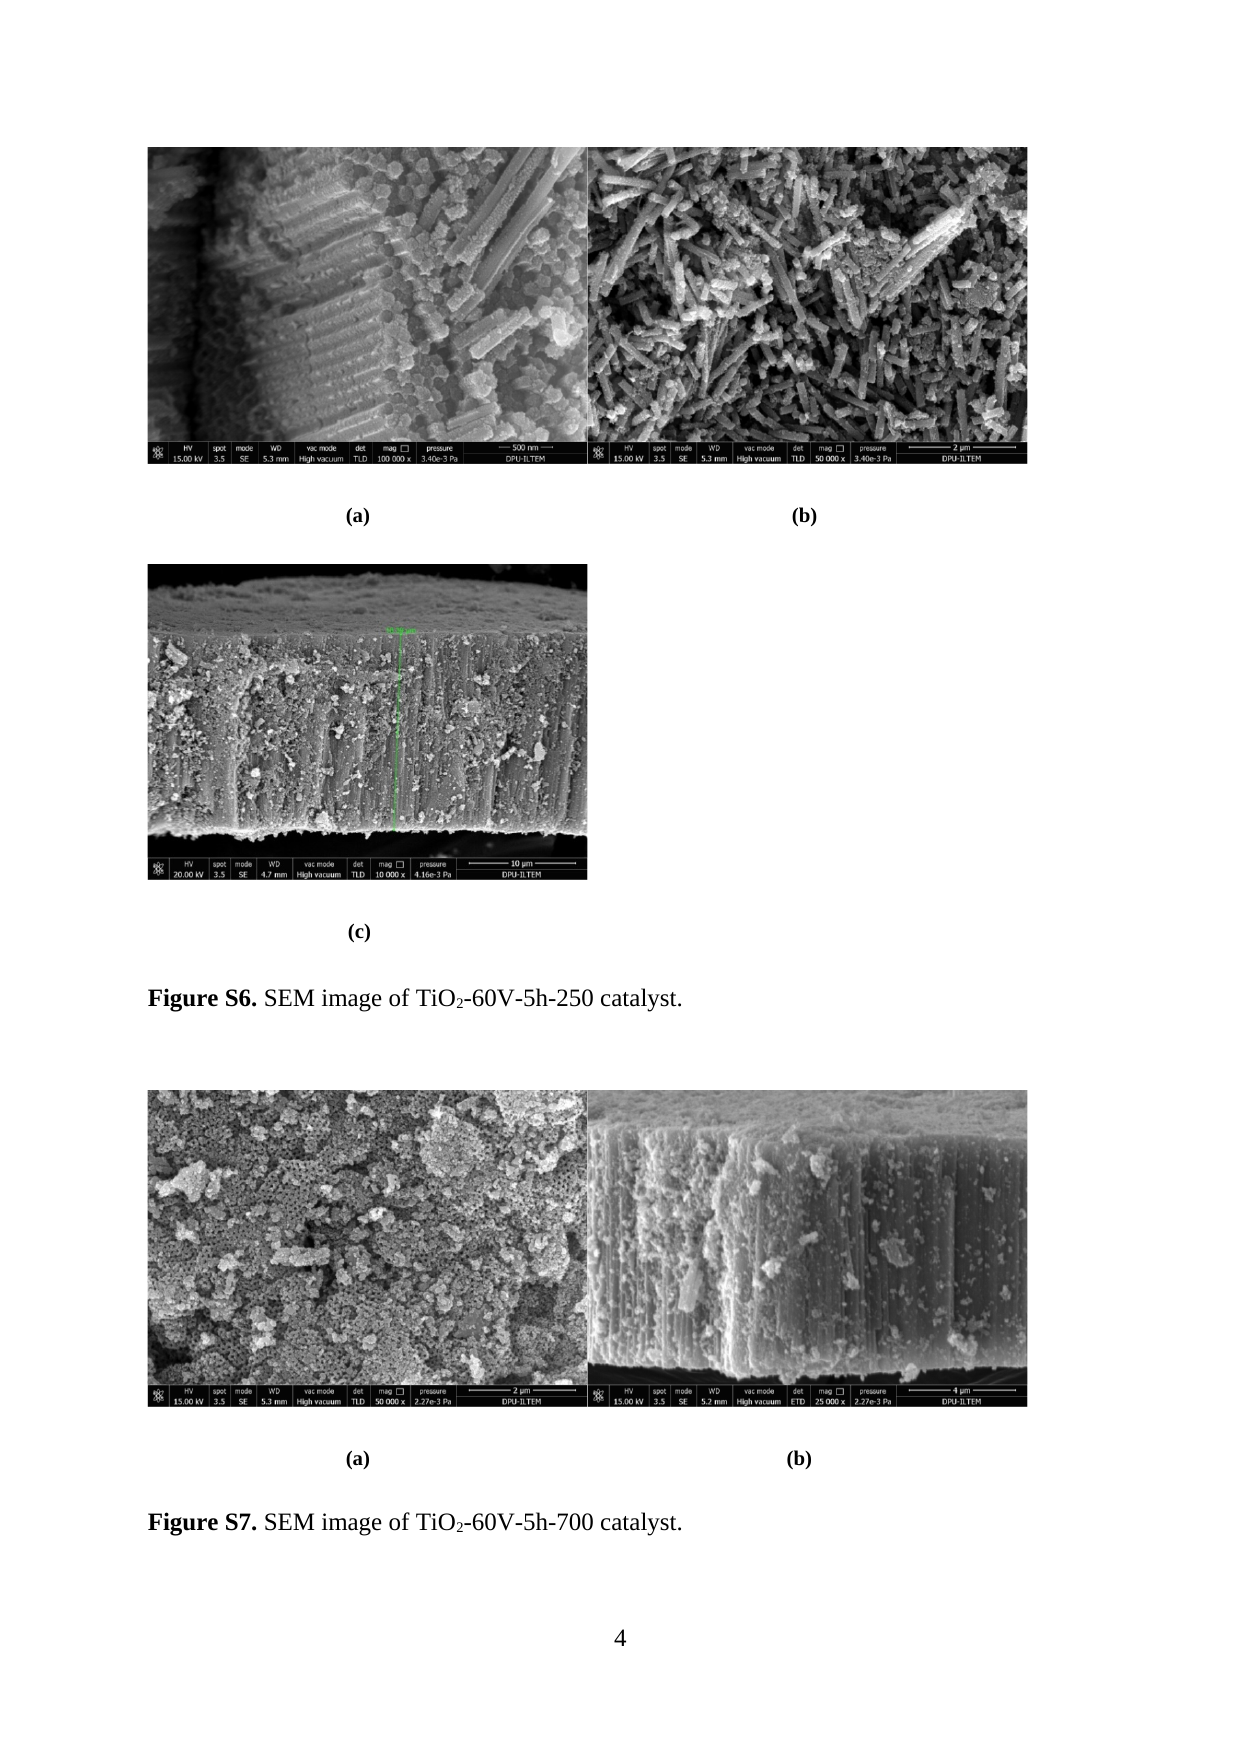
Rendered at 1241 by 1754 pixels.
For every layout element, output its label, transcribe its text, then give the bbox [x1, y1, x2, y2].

text Figure S6. SEM image of TiO2-60V-5h-250 catalyst. [148, 983, 1093, 1012]
text Figure S7. SEM image of TiO2-60V-5h-700 catalyst. [148, 1507, 1093, 1536]
text (a) (b) [148, 503, 1093, 527]
picture [147, 564, 588, 880]
picture [147, 1090, 1028, 1407]
text (c) [148, 919, 1093, 943]
text (a) (b) [148, 1446, 1093, 1470]
picture [147, 147, 1028, 464]
